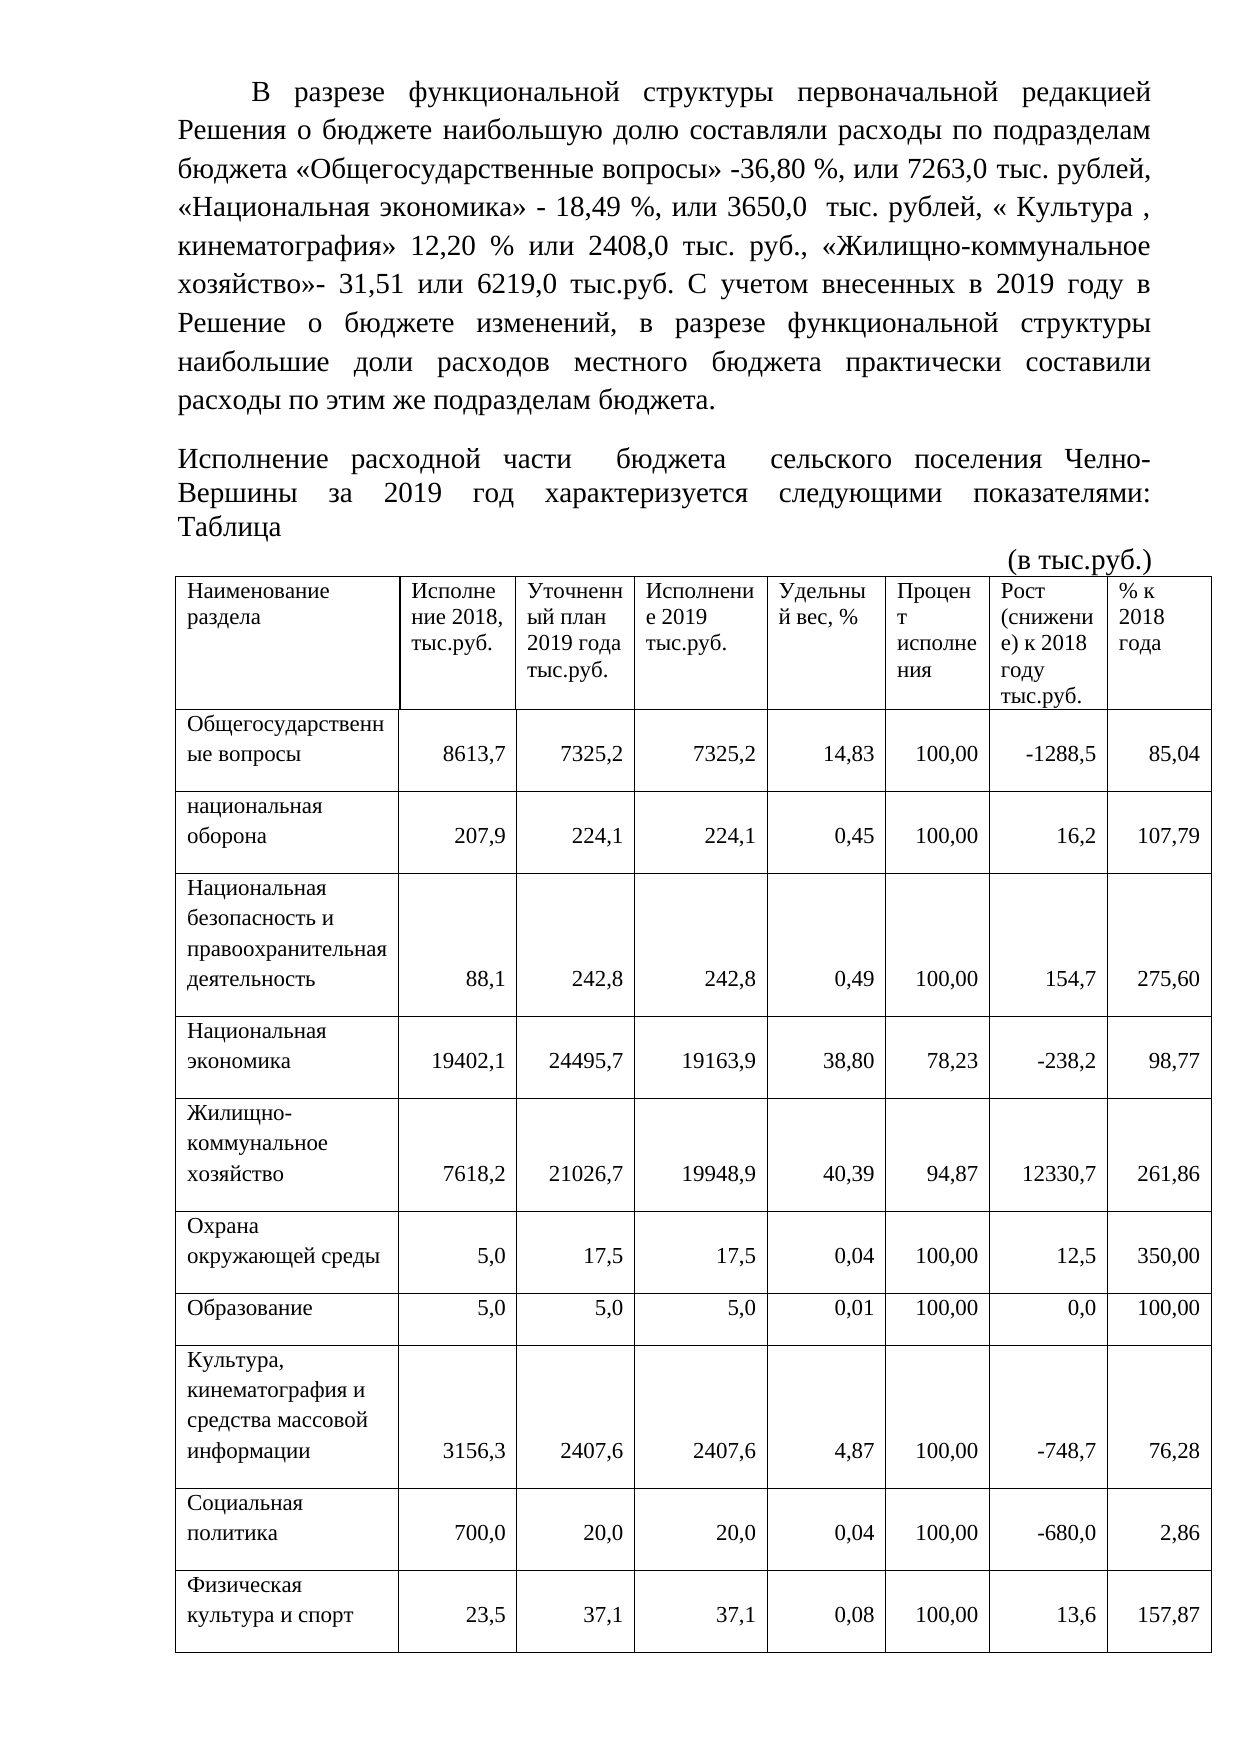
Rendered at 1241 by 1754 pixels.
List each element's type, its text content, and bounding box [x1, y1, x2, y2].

table_cell -680,0 [990, 1489, 1107, 1570]
table_cell 0,45 [768, 792, 885, 873]
table_cell 242,8 [517, 874, 634, 1016]
table_cell 17,5 [517, 1212, 634, 1293]
table_cell 8613,7 [399, 710, 516, 791]
table_header Исполнение 2018, тыс.руб. [401, 577, 515, 708]
table_cell Образование [176, 1294, 398, 1345]
table_cell -1288,5 [990, 710, 1107, 791]
table_cell 261,86 [1108, 1099, 1211, 1211]
text Исполнение расходной части бюджета сельского поселения Челно-Вершины за 2019 год характеризуется следующими показателями: Таблица [177, 442, 1152, 542]
table_cell 76,28 [1108, 1346, 1211, 1488]
table_cell 100,00 [886, 792, 989, 873]
table_cell 100,00 [886, 1571, 989, 1652]
table_cell 5,0 [517, 1294, 634, 1345]
table_cell 100,00 [886, 1294, 989, 1345]
table_cell 4,87 [768, 1346, 885, 1488]
table_cell 107,79 [1108, 792, 1211, 873]
table_cell 19163,9 [635, 1017, 767, 1098]
table_cell 0,0 [990, 1294, 1107, 1345]
table_cell 7325,2 [517, 710, 634, 791]
table_cell 16,2 [990, 792, 1107, 873]
table_cell 100,00 [1108, 1294, 1211, 1345]
table_cell 3156,3 [399, 1346, 516, 1488]
table_cell 19402,1 [399, 1017, 516, 1098]
table_cell 21026,7 [517, 1099, 634, 1211]
text В разрезе функциональной структуры первоначальной редакцией Решения о бюджете наибольшую долю составляли расходы по подразделам бюджета «Общегосударственные вопросы» -36,80 %, или 7263,0 тыс. рублей, «Национальная экономика» - 18,49 %, или 3650,0 тыс. рублей, « Культура , кинематография» 12,20 % или 2408,0 тыс. руб., «Жилищно-коммунальное хозяйство»- 31,51 или 6219,0 тыс.руб. С учетом внесенных в 2019 году в Решение о бюджете изменений, в разрезе функциональной структуры наибольшие доли расходов местного бюджета практически составили расходы по этим же подразделам бюджета. [177, 74, 1152, 416]
table_cell 37,1 [635, 1571, 767, 1652]
table_cell 242,8 [635, 874, 767, 1016]
table_cell Общегосударственные вопросы [176, 710, 398, 791]
table_header Исполнение 2019 тыс.руб. [635, 577, 767, 708]
table_cell 37,1 [517, 1571, 634, 1652]
table_cell -748,7 [990, 1346, 1107, 1488]
table_cell 7325,2 [635, 710, 767, 791]
text (в тыс.руб.) [177, 542, 1152, 576]
table_cell 12330,7 [990, 1099, 1107, 1211]
table_cell 19948,9 [635, 1099, 767, 1211]
table_cell 24495,7 [517, 1017, 634, 1098]
table_header Уточненный план 2019 года тыс.руб. [516, 577, 634, 708]
table_cell 5,0 [399, 1212, 516, 1293]
table_cell 100,00 [886, 1212, 989, 1293]
table_cell 7618,2 [399, 1099, 516, 1211]
table_cell Физическая культура и спорт [176, 1571, 398, 1652]
table_cell 2407,6 [635, 1346, 767, 1488]
table_cell 0,08 [768, 1571, 885, 1652]
table_cell 2,86 [1108, 1489, 1211, 1570]
table_cell 0,49 [768, 874, 885, 1016]
table_header % к 2018 года [1108, 577, 1211, 708]
table_cell 0,01 [768, 1294, 885, 1345]
table_cell 38,80 [768, 1017, 885, 1098]
table_cell 700,0 [399, 1489, 516, 1570]
table_cell 12,5 [990, 1212, 1107, 1293]
table_cell 20,0 [517, 1489, 634, 1570]
table_header Процент исполнения [886, 577, 989, 708]
table_cell 13,6 [990, 1571, 1107, 1652]
table_cell Охрана окружающей среды [176, 1212, 398, 1293]
table_cell 100,00 [886, 710, 989, 791]
table_cell 154,7 [990, 874, 1107, 1016]
table_cell 23,5 [399, 1571, 516, 1652]
table_cell 224,1 [635, 792, 767, 873]
table_cell 14,83 [768, 710, 885, 791]
table_cell 275,60 [1108, 874, 1211, 1016]
table_cell 85,04 [1108, 710, 1211, 791]
table_header Удельный вес, % [768, 577, 885, 708]
table_cell 78,23 [886, 1017, 989, 1098]
table_cell Жилищно-коммунальное хозяйство [176, 1099, 398, 1211]
table_cell Культура, кинематография и средства массовой информации [176, 1346, 398, 1488]
table_cell 40,39 [768, 1099, 885, 1211]
table_cell 17,5 [635, 1212, 767, 1293]
table_cell 100,00 [886, 1489, 989, 1570]
table_cell национальная оборона [176, 792, 398, 873]
table_header Рост (снижение) к 2018 году тыс.руб. [990, 577, 1107, 708]
table_cell 0,04 [768, 1212, 885, 1293]
table_cell 224,1 [517, 792, 634, 873]
table_cell 207,9 [399, 792, 516, 873]
table_cell 5,0 [635, 1294, 767, 1345]
table_cell 350,00 [1108, 1212, 1211, 1293]
table_cell 100,00 [886, 874, 989, 1016]
table_cell 98,77 [1108, 1017, 1211, 1098]
table_cell 0,04 [768, 1489, 885, 1570]
table_cell 94,87 [886, 1099, 989, 1211]
table_cell Социальная политика [176, 1489, 398, 1570]
table_cell 20,0 [635, 1489, 767, 1570]
table_cell Национальная экономика [176, 1017, 398, 1098]
table_cell 100,00 [886, 1346, 989, 1488]
table_header Наименование раздела [176, 577, 399, 708]
table_cell Национальная безопасность и правоохранительная деятельность [176, 874, 398, 1016]
table_cell 2407,6 [517, 1346, 634, 1488]
table_cell 157,87 [1108, 1571, 1211, 1652]
table_cell -238,2 [990, 1017, 1107, 1098]
table_cell 88,1 [399, 874, 516, 1016]
table_cell 5,0 [399, 1294, 516, 1345]
